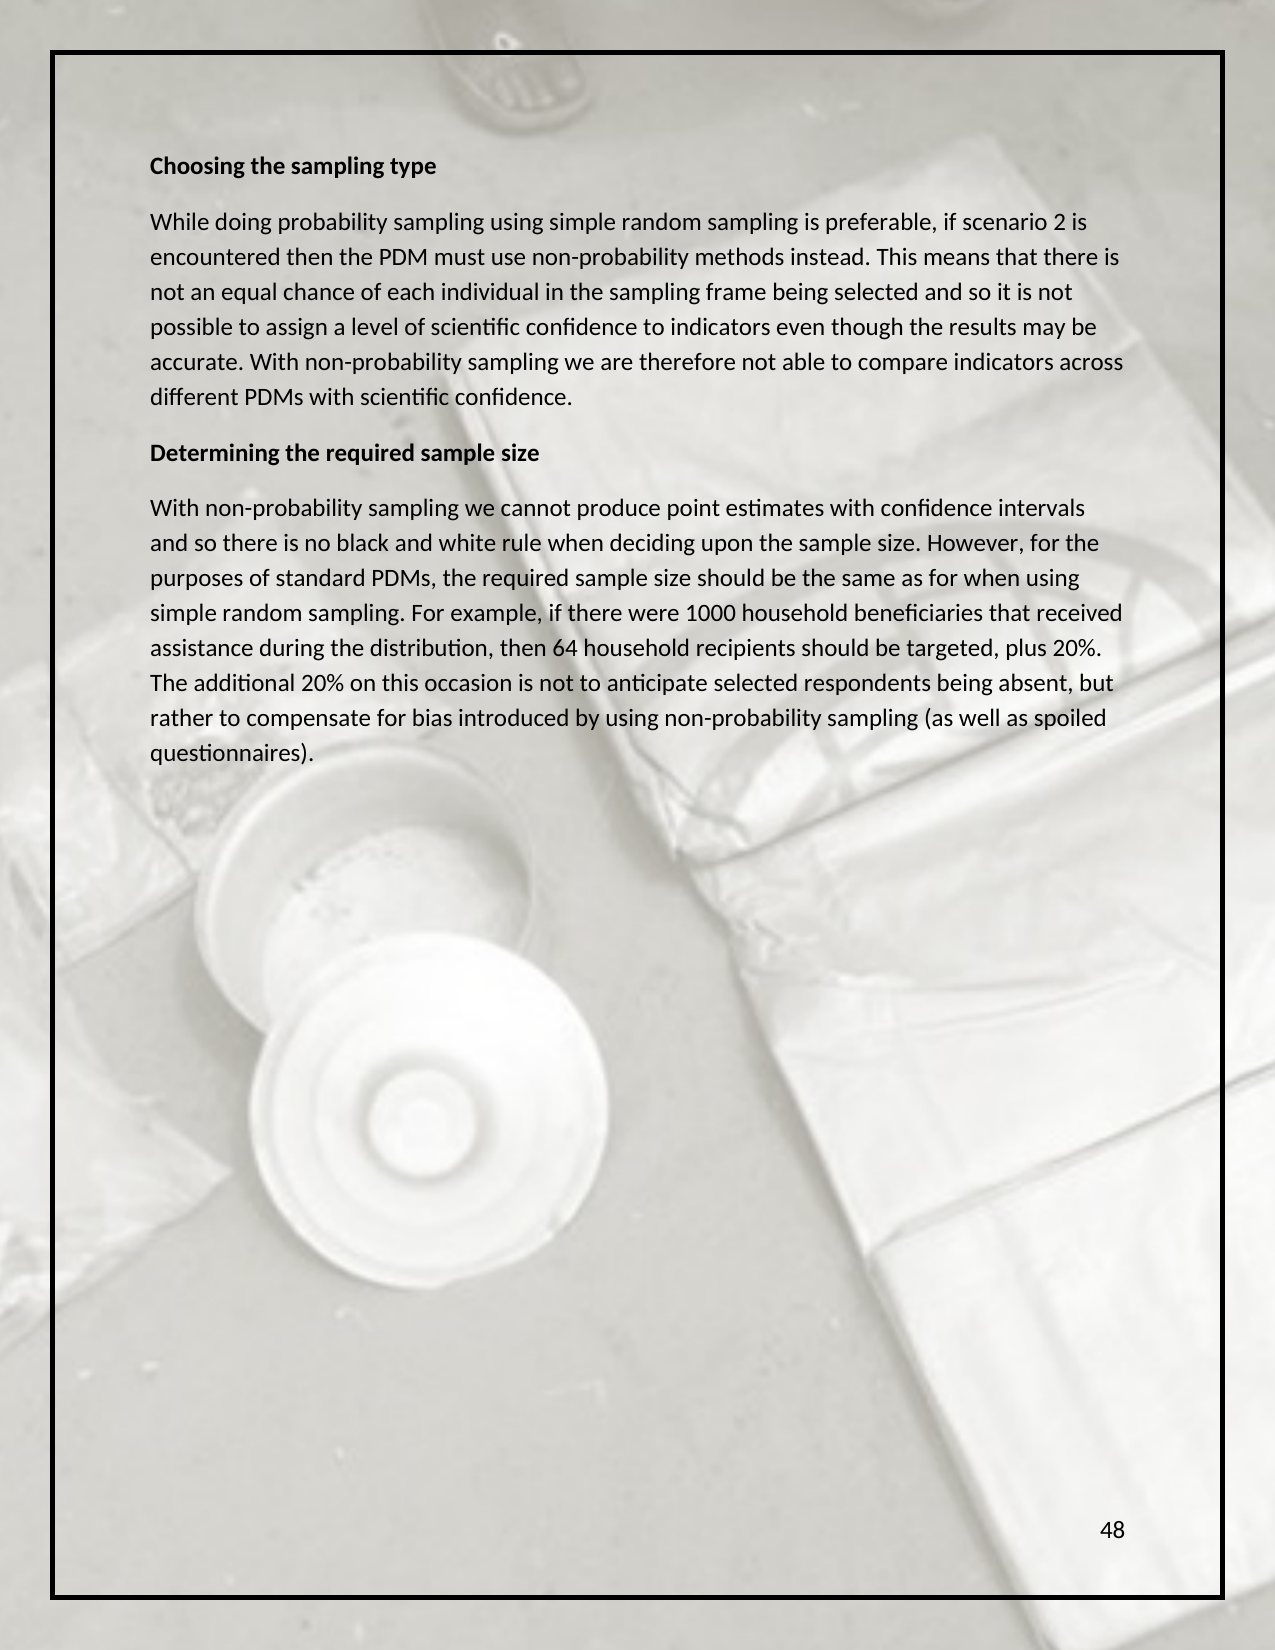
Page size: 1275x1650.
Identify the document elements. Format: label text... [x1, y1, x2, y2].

picture [0, 0, 1275, 1650]
text Determining the required sample size [150, 437, 1125, 467]
text Choosing the sampling type [150, 150, 1125, 181]
text While doing probability sampling using simple random sampling is preferable, if scenario 2 is encountered then the PDM must use non-probability methods instead. This means that there is not an equal chance of each individual in the sampling frame being selected and so it is not possible to assign a level of scientific confidence to indicators even though the results may be accurate. With non-probability sampling we are therefore not able to compare indicators across different PDMs with scientific confidence. [150, 206, 1125, 411]
text With non-probability sampling we cannot produce point estimates with confidence intervals and so there is no black and white rule when deciding upon the sample size. However, for the purposes of standard PDMs, the required sample size should be the same as for when using simple random sampling. For example, if there were 1000 household beneficiaries that received assistance during the distribution, then 64 household recipients should be targeted, plus 20%. The additional 20% on this occasion is not to anticipate selected respondents being absent, but rather to compensate for bias introduced by using non-probability sampling (as well as spoiled questionnaires). [150, 492, 1125, 768]
